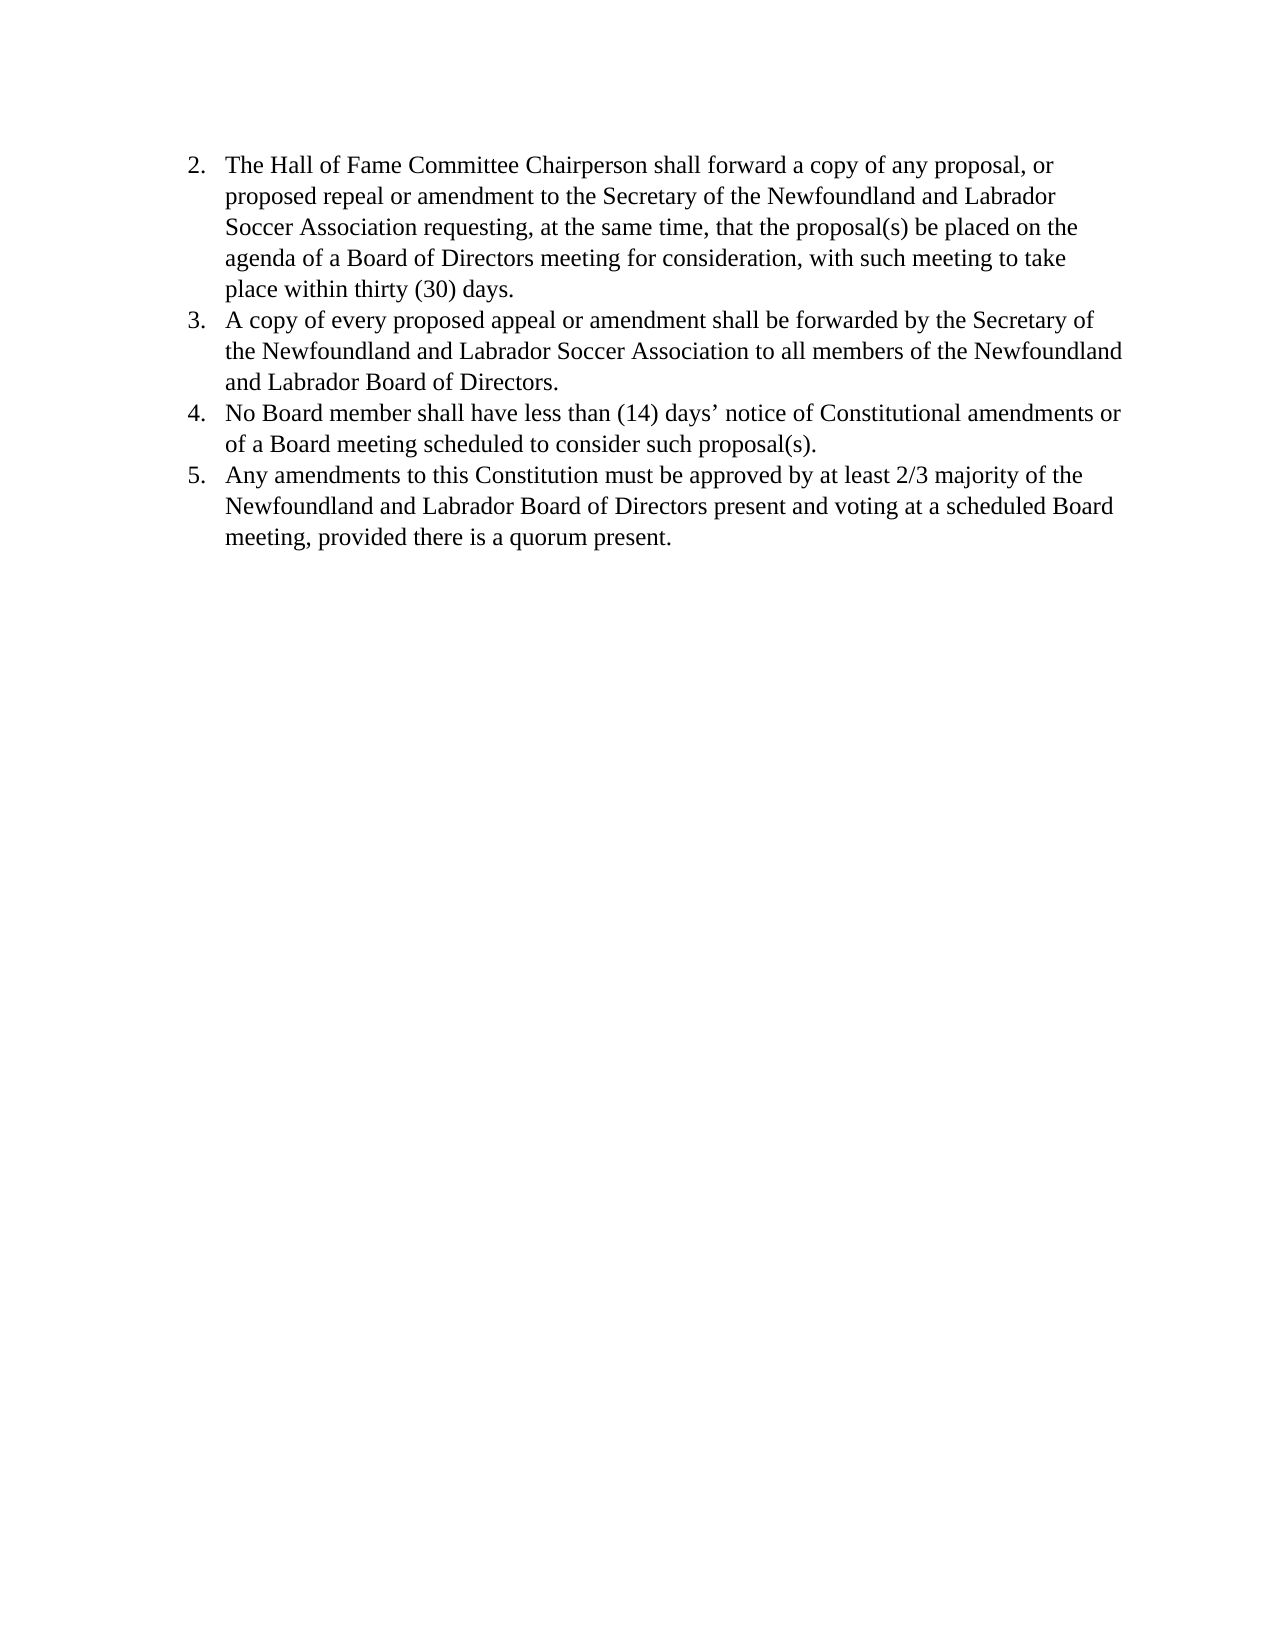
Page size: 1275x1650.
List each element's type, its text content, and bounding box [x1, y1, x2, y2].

list A copy of every proposed appeal or amendment shall be forwarded by the Secretary of the Newfoundland and Labrador Soccer Association to all members of the Newfoundland and Labrador Board of Directors. [187, 305, 1125, 396]
list Any amendments to this Constitution must be approved by at least 2/3 majority of the Newfoundland and Labrador Board of Directors present and voting at a scheduled Board meeting, provided there is a quorum present. [187, 460, 1125, 551]
list No Board member shall have less than (14) days’ notice of Constitutional amendments or of a Board meeting scheduled to consider such proposal(s). [187, 398, 1125, 458]
list The Hall of Fame Committee Chairperson shall forward a copy of any proposal, or proposed repeal or amendment to the Secretary of the Newfoundland and Labrador Soccer Association requesting, at the same time, that the proposal(s) be placed on the agenda of a Board of Directors meeting for consideration, with such meeting to take place within thirty (30) days. [187, 150, 1125, 303]
